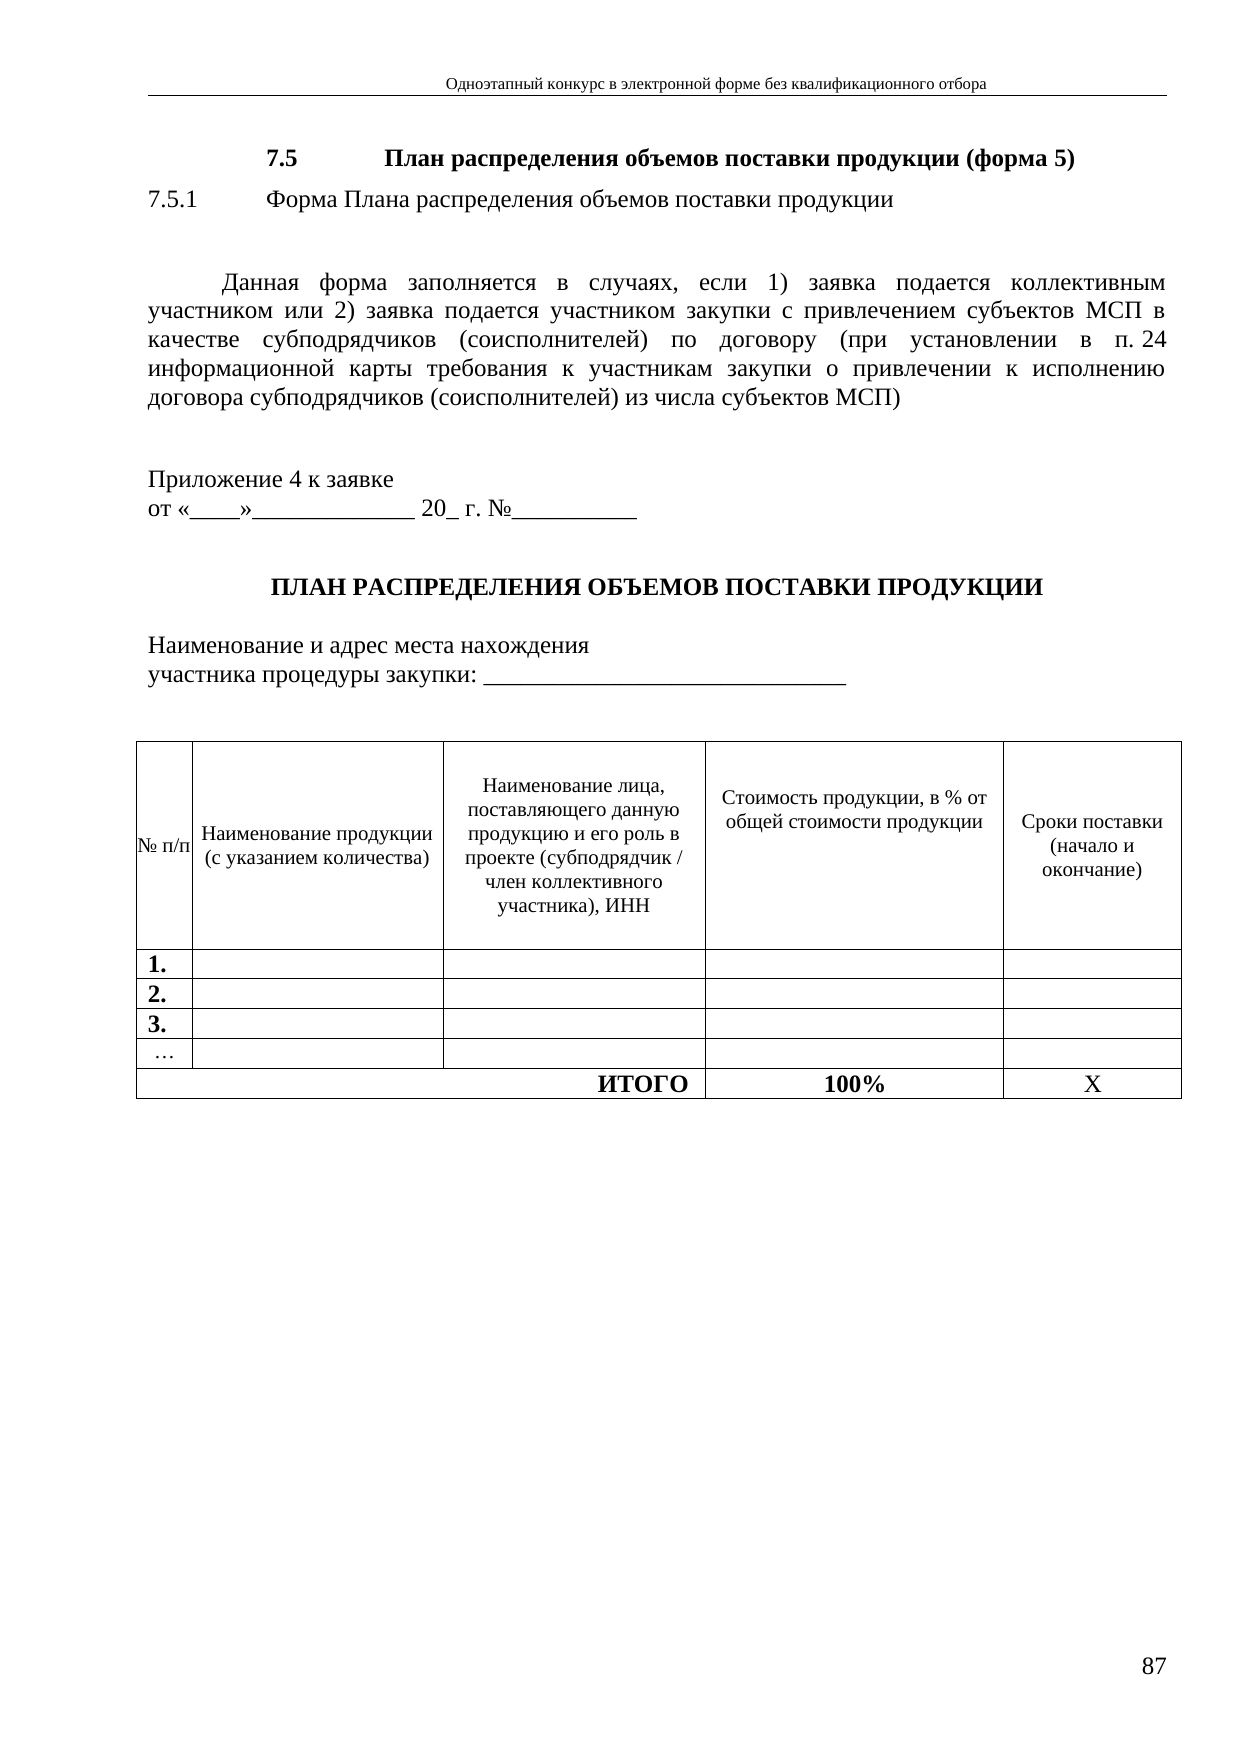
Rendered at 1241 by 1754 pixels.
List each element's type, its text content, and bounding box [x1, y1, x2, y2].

text План распределения объемов поставки продукции (форма 5) [266, 143, 1167, 172]
table_cell [706, 979, 1003, 1008]
list Данная форма заполняется в случаях, если 1) заявка подается коллективным участником или 2) заявка подается участником закупки с привлечением субъектов МСП в качестве субподрядчиков (соисполнителей) по договору (при установлении в п. 18 информационной карты требования к участникам закупки о привлечении к исполнению договора субподрядчиков (соисполнителей) из числа субъектов МСП) [148, 267, 1167, 411]
text Наименование и адрес места нахождения [148, 630, 1167, 659]
table_header Наименование продукции (с указанием количества) [193, 742, 443, 948]
table_cell [1004, 1039, 1181, 1068]
table_header № п/п [137, 742, 192, 948]
table_cell [193, 950, 443, 978]
text участника процедуры закупки: _____________________________ [148, 659, 1167, 687]
table_cell [193, 1039, 443, 1068]
table_cell [706, 950, 1003, 978]
table_cell [193, 1009, 443, 1038]
table_cell [706, 1009, 1003, 1038]
table_header Наименование лица, поставляющего данную продукцию и его роль в проекте (субподрядчик / член коллективного участника), ИНН [444, 742, 705, 948]
table_cell [444, 950, 705, 978]
table_cell [193, 979, 443, 1008]
table_cell [137, 979, 192, 1008]
table_cell [706, 1039, 1003, 1068]
text ПЛАН РАСПРЕДЕЛЕНИЯ ОБЪЕМОВ ПОСТАВКИ ПРОДУКЦИИ [148, 572, 1167, 601]
table_cell [1004, 979, 1181, 1008]
table_cell [1004, 1009, 1181, 1038]
table_cell [444, 979, 705, 1008]
text Форма Плана распределения объемов поставки продукции [148, 184, 1167, 213]
table_cell 100% [706, 1069, 1003, 1097]
list Приложение 4 к заявке от «____»_____________ 20_ г. №__________ [148, 464, 1167, 522]
table_cell … [137, 1039, 192, 1068]
table_cell Х [1004, 1069, 1181, 1097]
table_cell [137, 950, 192, 978]
table_cell [137, 1009, 192, 1038]
table_header Стоимость продукции, в % от общей стоимости продукции [706, 742, 1003, 948]
table_cell [444, 1039, 705, 1068]
table_header Сроки поставки (начало и окончание) [1004, 742, 1181, 948]
table_cell ИТОГО [137, 1069, 705, 1097]
table_cell [444, 1009, 705, 1038]
table_cell [1004, 950, 1181, 978]
